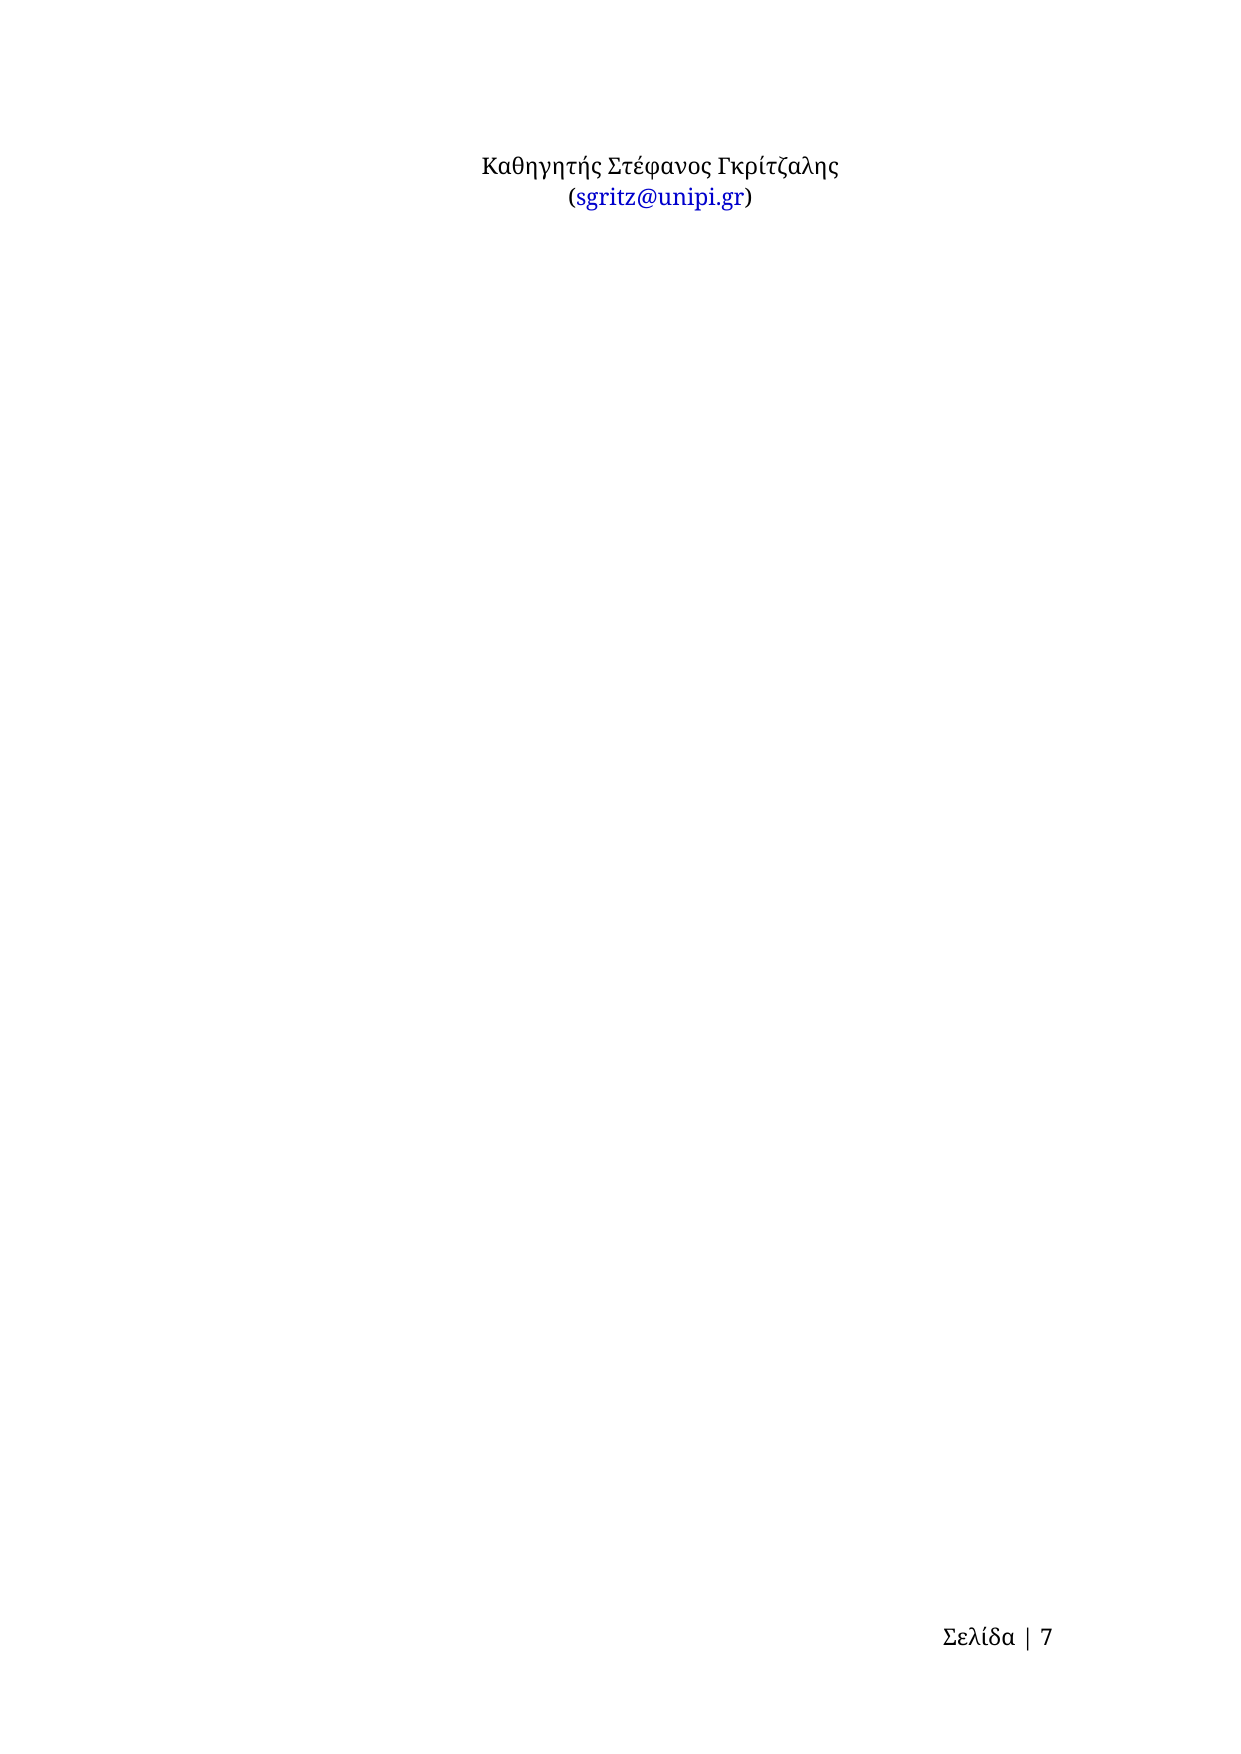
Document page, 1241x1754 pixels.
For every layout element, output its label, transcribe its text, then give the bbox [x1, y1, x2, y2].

text Καθηγητής Στέφανος Γκρίτζαλης [187, 150, 1132, 181]
text (sgritz@unipi.gr) [187, 181, 1132, 212]
